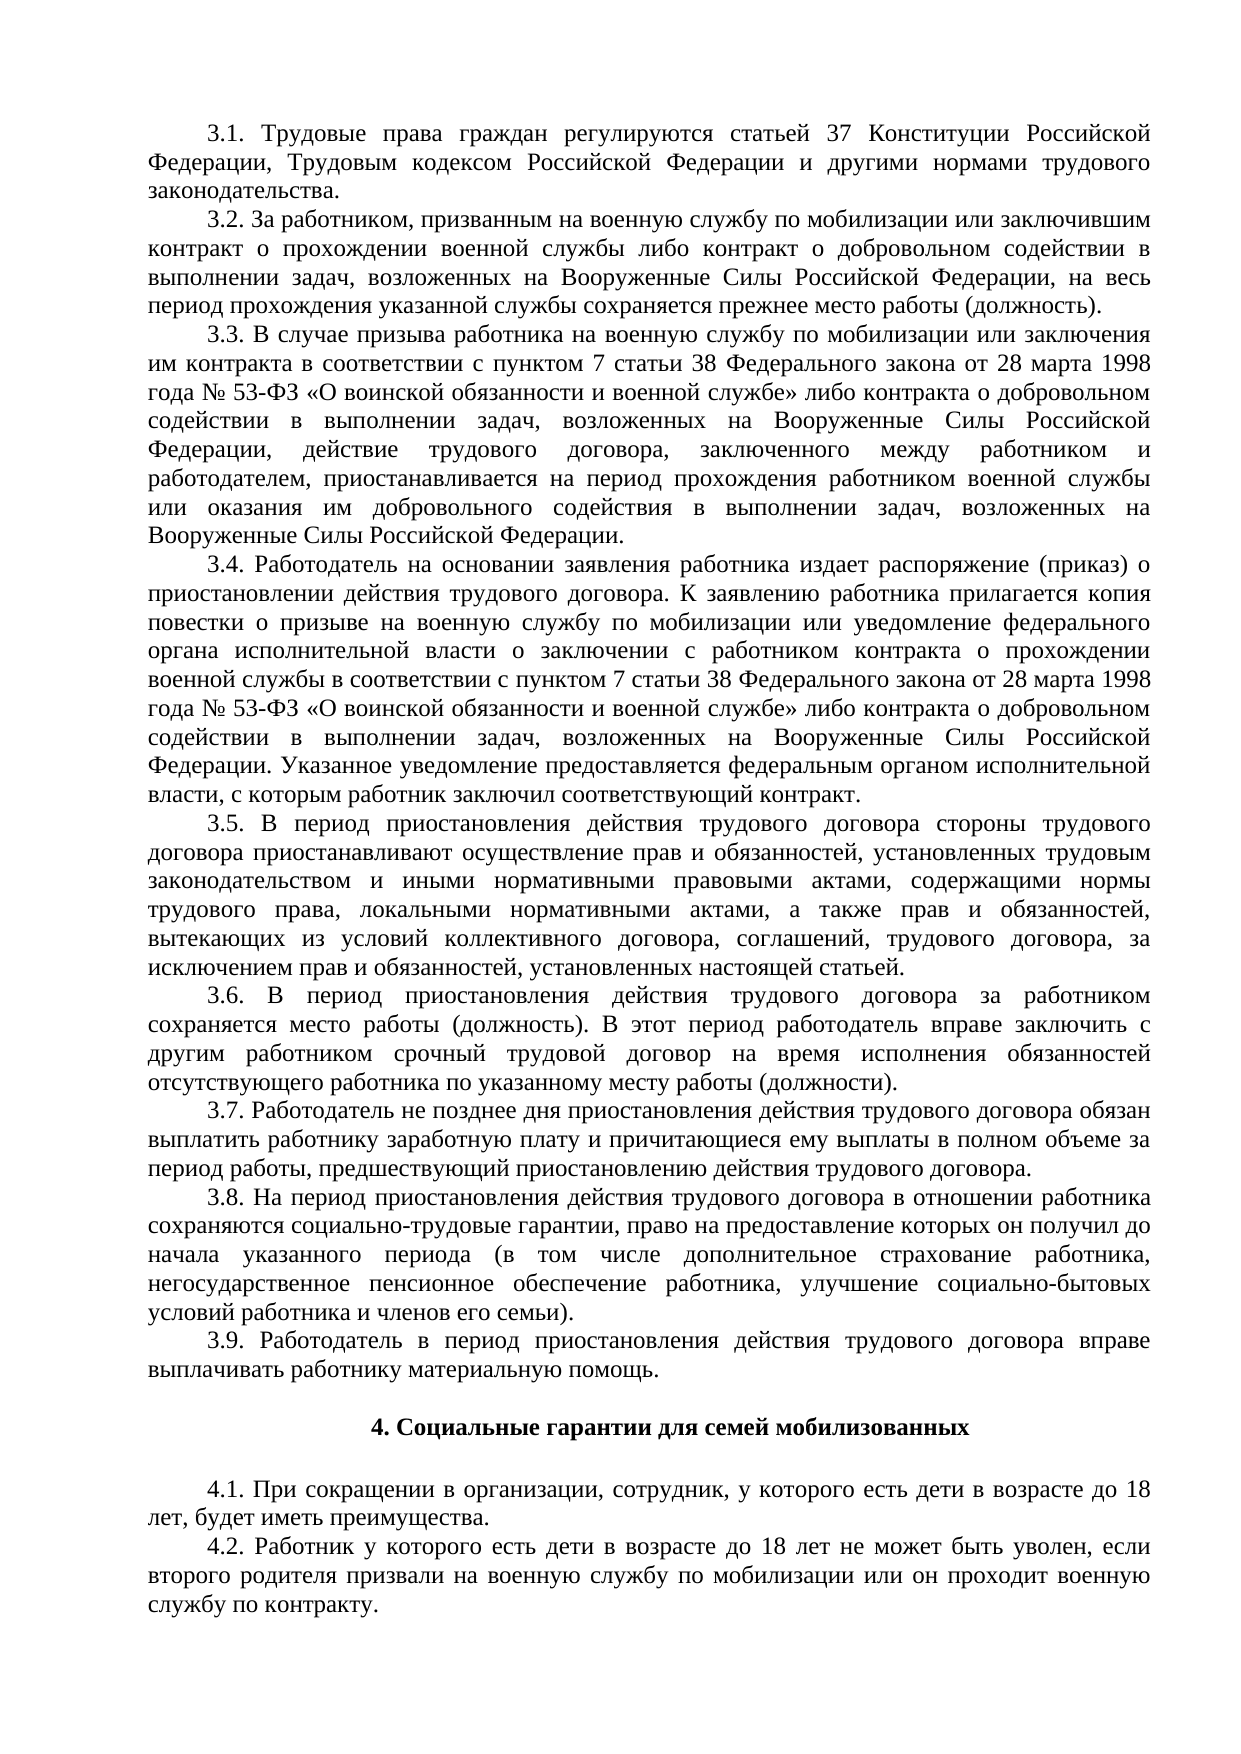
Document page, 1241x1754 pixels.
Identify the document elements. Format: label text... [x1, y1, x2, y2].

text 4.2. Работник у которого есть дети в возрасте до 18 лет не может быть уволен, если второго родителя призвали на военную службу по мобилизации или он проходит военную службу по контракту. [148, 1531, 1152, 1617]
text 3.2. За работником, призванным на военную службу по мобилизации или заключившим контракт о прохождении военной службы либо контракт о добровольном содействии в выполнении задач, возложенных на Вооруженные Силы Российской Федерации, на весь период прохождения указанной службы сохраняется прежнее место работы (должность). [148, 204, 1152, 319]
text 3.5. В период приостановления действия трудового договора стороны трудового договора приостанавливают осуществление прав и обязанностей, установленных трудовым законодательством и иными нормативными правовыми актами, содержащими нормы трудового права, локальными нормативными актами, а также прав и обязанностей, вытекающих из условий коллективного договора, соглашений, трудового договора, за исключением прав и обязанностей, установленных настоящей статьей. [148, 808, 1152, 981]
text 3.8. На период приостановления действия трудового договора в отношении работника сохраняются социально-трудовые гарантии, право на предоставление которых он получил до начала указанного периода (в том числе дополнительное страхование работника, негосударственное пенсионное обеспечение работника, улучшение социально-бытовых условий работника и членов его семьи). [148, 1182, 1152, 1326]
text 3.1. Трудовые права граждан регулируются статьей 37 Конституции Российской Федерации, Трудовым кодексом Российской Федерации и другими нормами трудового законодательства. [148, 118, 1152, 204]
text 3.7. Работодатель не позднее дня приостановления действия трудового договора обязан выплатить работнику заработную плату и причитающиеся ему выплаты в полном объеме за период работы, предшествующий приостановлению действия трудового договора. [148, 1096, 1152, 1182]
text 3.4. Работодатель на основании заявления работника издает распоряжение (приказ) о приостановлении действия трудового договора. К заявлению работника прилагается копия повестки о призыве на военную службу по мобилизации или уведомление федерального органа исполнительной власти о заключении с работником контракта о прохождении военной службы в соответствии с пунктом 7 статьи 38 Федерального закона от 28 марта 1998 года № 53-ФЗ «О воинской обязанности и военной службе» либо контракта о добровольном содействии в выполнении задач, возложенных на Вооруженные Силы Российской Федерации. Указанное уведомление предоставляется федеральным органом исполнительной власти, с которым работник заключил соответствующий контракт. [148, 549, 1152, 808]
list 4. Социальные гарантии для семей мобилизованных [174, 1412, 1167, 1441]
text 3.9. Работодатель в период приостановления действия трудового договора вправе выплачивать работнику материальную помощь. [148, 1326, 1152, 1383]
text 3.3. В случае призыва работника на военную службу по мобилизации или заключения им контракта в соответствии с пунктом 7 статьи 38 Федерального закона от 28 марта 1998 года № 53-ФЗ «О воинской обязанности и военной службе» либо контракта о добровольном содействии в выполнении задач, возложенных на Вооруженные Силы Российской Федерации, действие трудового договора, заключенного между работником и работодателем, приостанавливается на период прохождения работником военной службы или оказания им добровольного содействия в выполнении задач, возложенных на Вооруженные Силы Российской Федерации. [148, 319, 1152, 549]
text 4.1. При сокращении в организации, сотрудник, у которого есть дети в возрасте до 18 лет, будет иметь преимущества. [148, 1474, 1152, 1531]
text 3.6. В период приостановления действия трудового договора за работником сохраняется место работы (должность). В этот период работодатель вправе заключить с другим работником срочный трудовой договор на время исполнения обязанностей отсутствующего работника по указанному месту работы (должности). [148, 981, 1152, 1096]
